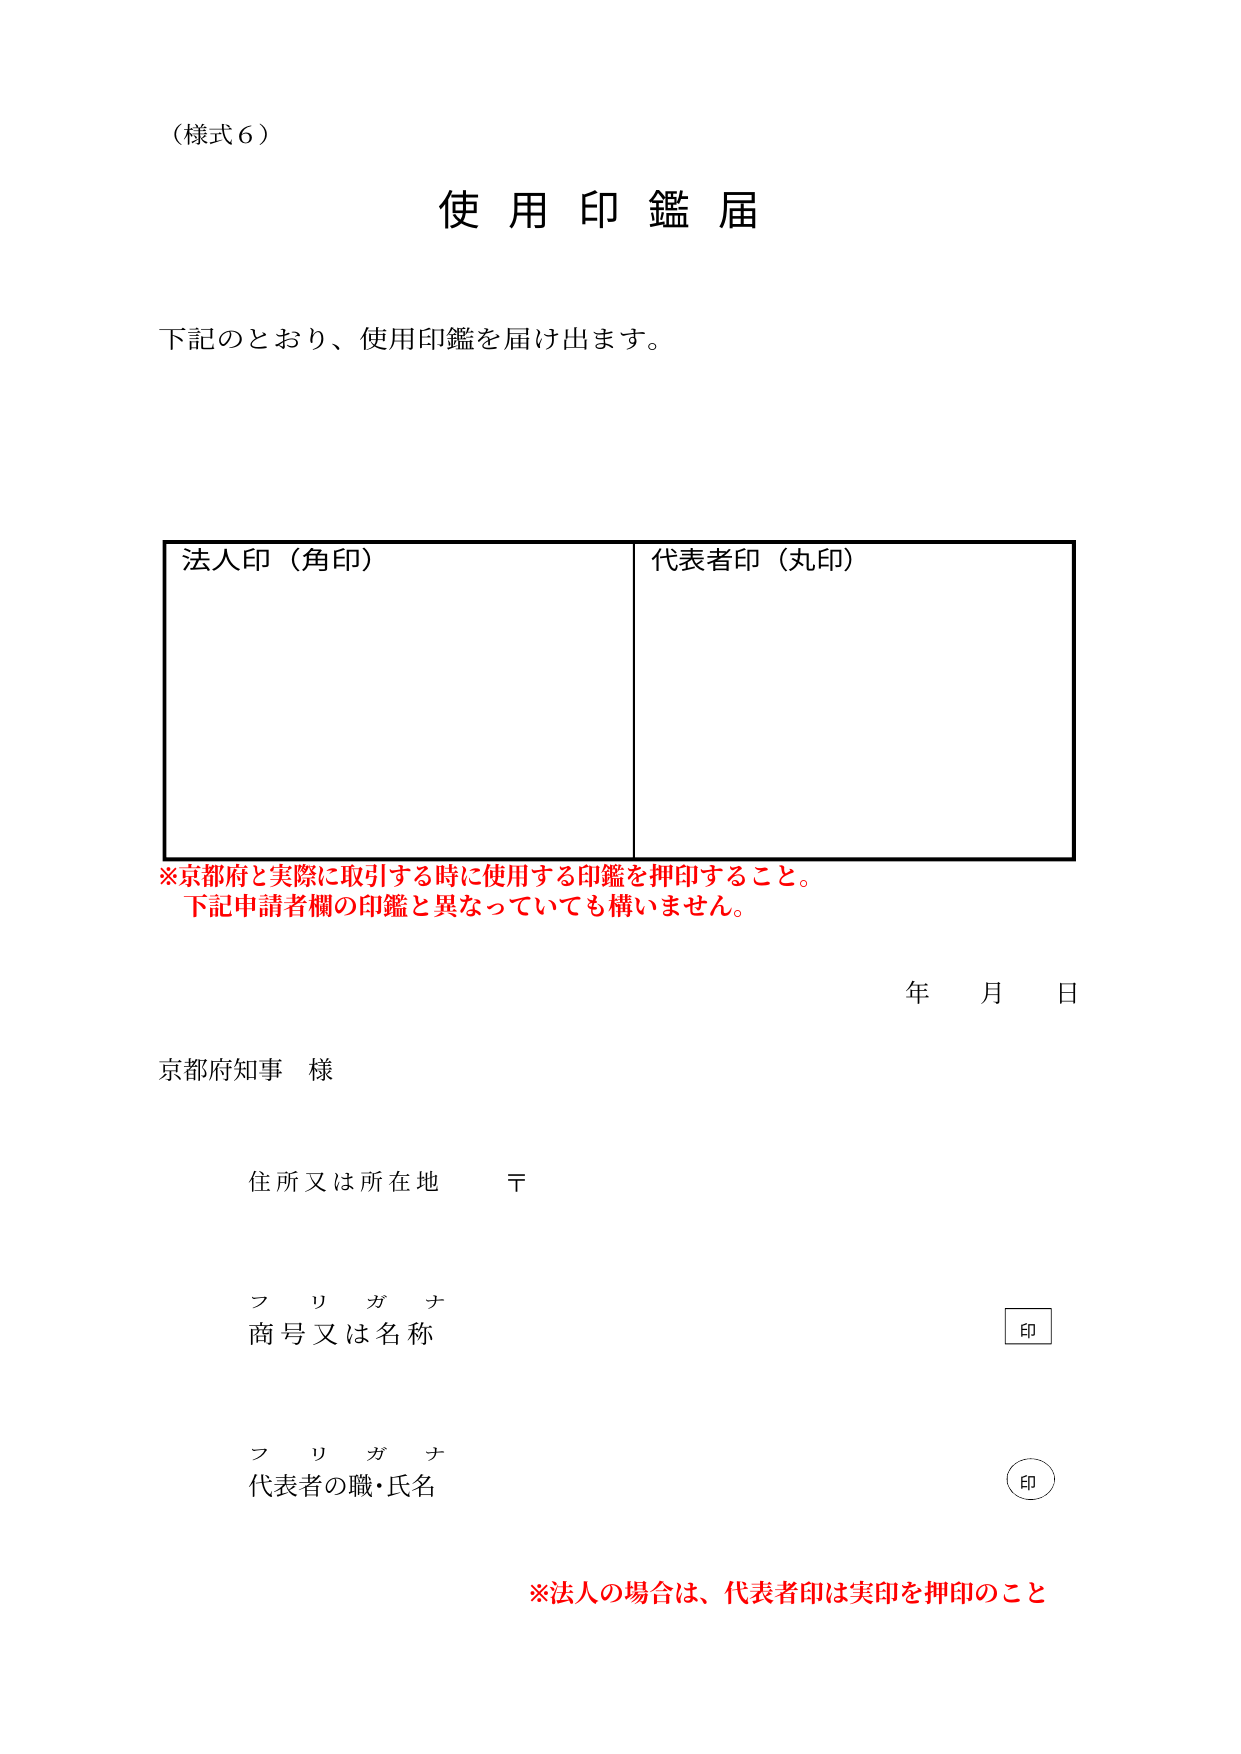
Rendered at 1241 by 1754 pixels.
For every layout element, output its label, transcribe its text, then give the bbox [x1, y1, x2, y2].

text （様式６） [158, 121, 1098, 149]
text ※京都府と実際に取引する時に使用する印鑑を押印すること。 [158, 538, 1098, 891]
text ※法人の場合は、代表者印は実印を押印のこと [529, 1574, 1098, 1610]
title 使 用 印 鑑 届 [317, 183, 881, 236]
text 下記のとおり、使用印鑑を届け出ます。 [158, 320, 1098, 356]
text フ リ ガ ナ [248, 1441, 1098, 1465]
text フ リ ガ ナ [248, 1289, 1098, 1313]
text 代表者の職･氏名 [249, 1467, 1098, 1503]
text 下記申請者欄の印鑑と異なっていても構いません。 [158, 891, 1098, 921]
text 京都府知事 様 [158, 1050, 1098, 1086]
text 住所又は所在地 〒 [248, 1164, 1098, 1200]
text 商 号 又 は 名 称 [249, 1314, 1098, 1350]
text 年 月 日 [142, 974, 1080, 1010]
